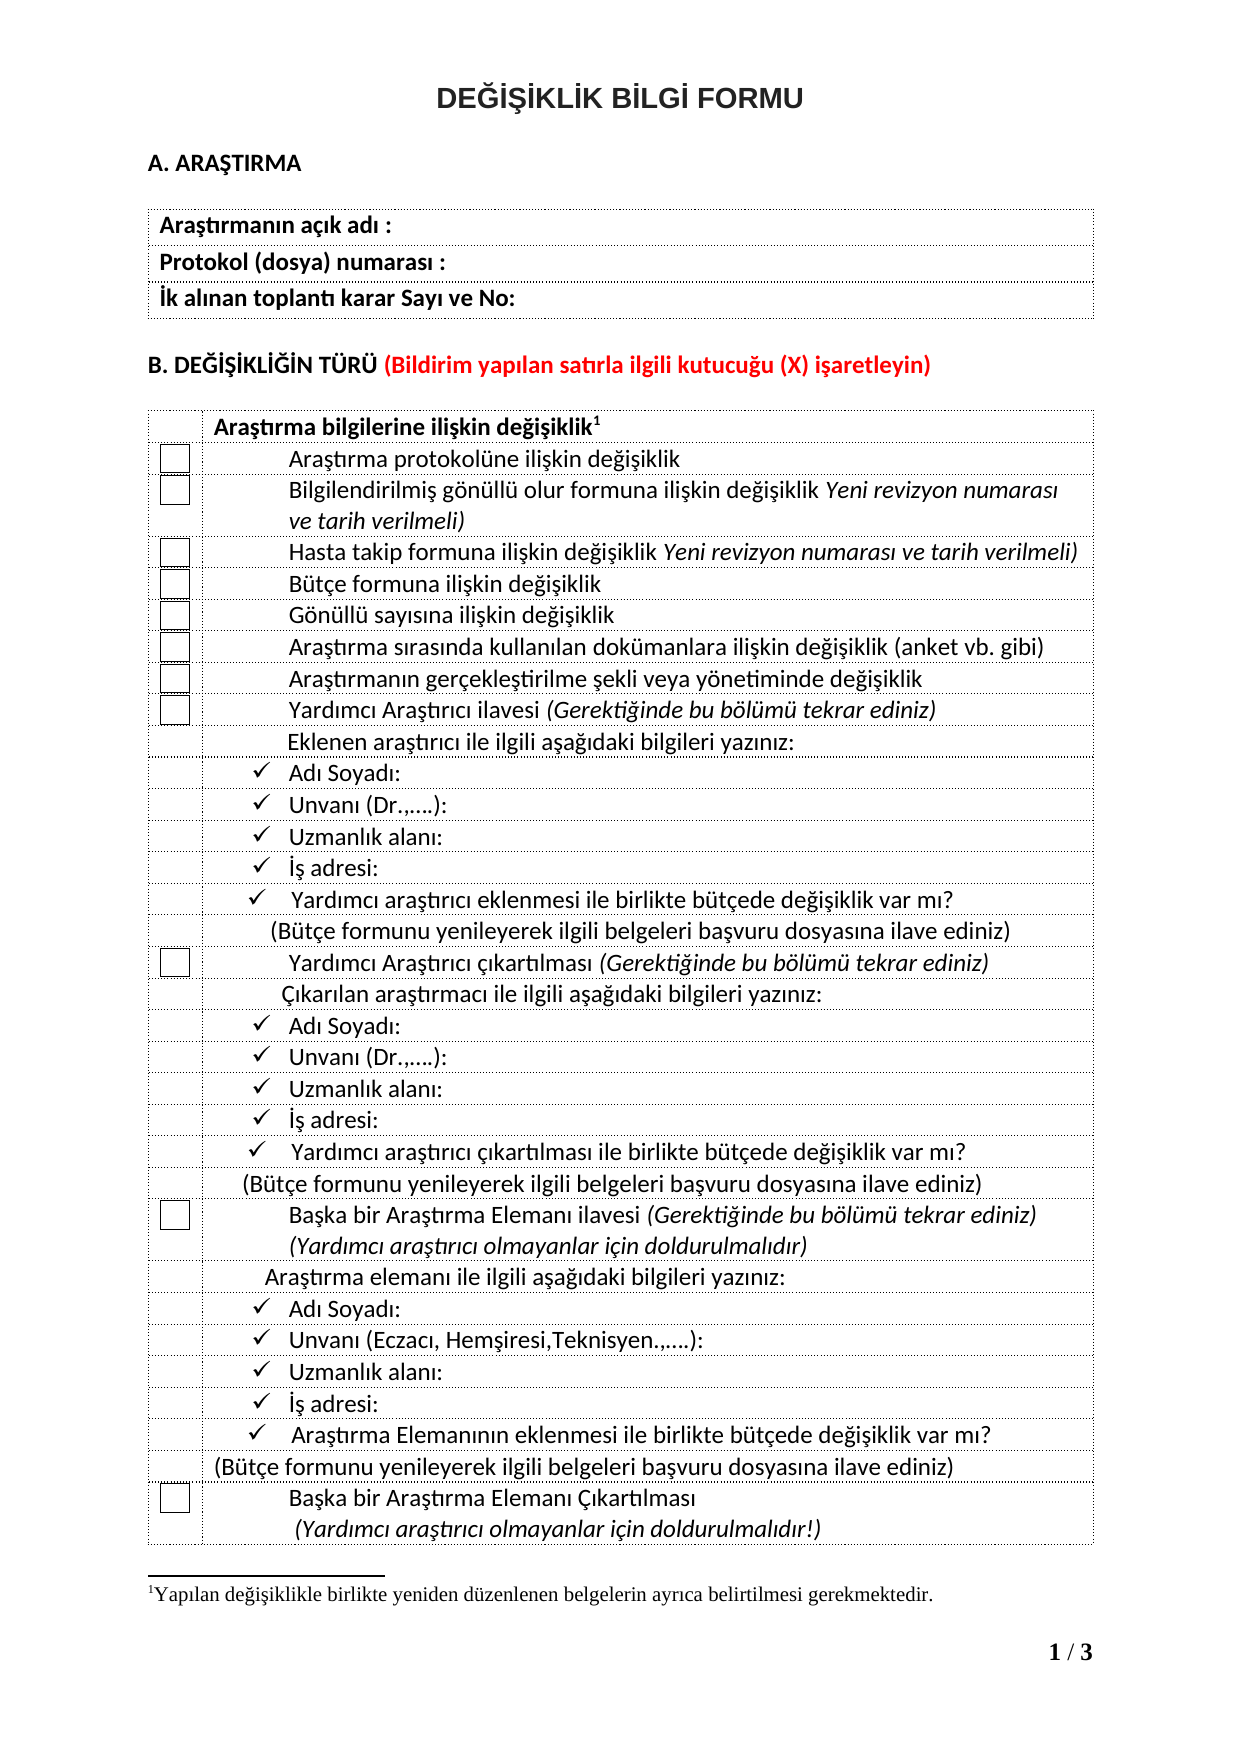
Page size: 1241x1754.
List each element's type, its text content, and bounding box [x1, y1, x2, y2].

table_cell [148, 630, 202, 662]
table_cell [148, 788, 202, 819]
table_cell Adı Soyadı: [202, 756, 1093, 788]
table_cell (Bütçe formunu yenileyerek ilgili belgeleri başvuru dosyasına ilave ediniz) [202, 1450, 1093, 1481]
table_cell [148, 1135, 202, 1167]
table_cell Protokol (dosya) numarası : [148, 245, 1093, 281]
table_cell [148, 599, 202, 630]
table_cell [148, 1387, 202, 1418]
table_cell [148, 1198, 202, 1260]
table_cell Bilgilendirilmiş gönüllü olur formuna ilişkin değişiklik Yeni revizyon numarası ve tarih verilmeli) [202, 474, 1093, 536]
table_cell [148, 1167, 202, 1198]
table_header [148, 410, 202, 442]
table_cell (Bütçe formunu yenileyerek ilgili belgeleri başvuru dosyasına ilave ediniz) [202, 1167, 1093, 1198]
table_cell Bütçe formuna ilişkin değişiklik [202, 567, 1093, 599]
table_cell [148, 536, 202, 567]
text B. DEĞİŞİKLİĞİN TÜRÜ (Bildirim yapılan satırla ilgili kutucuğu (X) işaretleyin) [148, 349, 1093, 380]
table_cell [148, 1450, 202, 1481]
text A. ARAŞTIRMA [148, 148, 1093, 178]
table_cell [148, 693, 202, 725]
table_cell [148, 725, 202, 756]
table_cell Araştırmanın gerçekleştirilme şekli veya yönetiminde değişiklik [202, 662, 1093, 693]
table_cell Uzmanlık alanı: [202, 820, 1093, 851]
table_cell [148, 883, 202, 914]
table_cell Eklenen araştırıcı ile ilgili aşağıdaki bilgileri yazınız: [202, 725, 1093, 756]
table_cell [148, 978, 202, 1009]
table_cell Yardımcı Araştırıcı çıkartılması (Gerektiğinde bu bölümü tekrar ediniz) [202, 946, 1093, 977]
table_cell Yardımcı Araştırıcı ilavesi (Gerektiğinde bu bölümü tekrar ediniz) [202, 693, 1093, 725]
table_cell İk alınan toplantı karar Sayı ve No: [148, 281, 1093, 318]
table_cell [148, 474, 202, 536]
table_cell Uzmanlık alanı: [202, 1355, 1093, 1387]
table_cell [148, 1355, 202, 1387]
table_header Araştırma bilgilerine ilişkin değişiklik [202, 410, 1093, 442]
table_cell Başka bir Araştırma Elemanı Çıkartılması (Yardımcı araştırıcı olmayanlar için doldurulmalıdır!) [202, 1481, 1093, 1543]
table_cell [148, 1418, 202, 1450]
table_cell İş adresi: [202, 1104, 1093, 1135]
table_header Araştırmanın açık adı : [148, 209, 1093, 245]
table_cell [148, 1481, 202, 1543]
table_cell [148, 851, 202, 883]
table_cell Araştırma protokolüne ilişkin değişiklik [202, 442, 1093, 473]
table_cell [148, 1324, 202, 1355]
table_cell İş adresi: [202, 851, 1093, 883]
table_cell Unvanı (Dr.,….): [202, 788, 1093, 819]
table_cell [148, 567, 202, 599]
table_cell [148, 1009, 202, 1041]
table_cell Başka bir Araştırma Elemanı ilavesi (Gerektiğinde bu bölümü tekrar ediniz) (Yardımcı araştırıcı olmayanlar için doldurulmalıdır) [202, 1198, 1093, 1260]
table_cell Unvanı (Eczacı, Hemşiresi,Teknisyen.,….): [202, 1324, 1093, 1355]
table_cell [148, 756, 202, 788]
table_cell Araştırma elemanı ile ilgili aşağıdaki bilgileri yazınız: [202, 1260, 1093, 1292]
table_cell Adı Soyadı: [202, 1292, 1093, 1323]
table_cell [148, 442, 202, 473]
table_cell [148, 914, 202, 946]
table_cell [148, 1260, 202, 1292]
table_cell Adı Soyadı: [202, 1009, 1093, 1041]
table_cell Çıkarılan araştırmacı ile ilgili aşağıdaki bilgileri yazınız: [202, 978, 1093, 1009]
table_cell Araştırma Elemanının eklenmesi ile birlikte bütçede değişiklik var mı? [202, 1418, 1093, 1450]
table_cell Yardımcı araştırıcı eklenmesi ile birlikte bütçede değişiklik var mı? [202, 883, 1093, 914]
table_cell Unvanı (Dr.,….): [202, 1041, 1093, 1072]
table_cell [148, 1292, 202, 1323]
table_cell [148, 1041, 202, 1072]
table_cell [148, 946, 202, 977]
table_cell Araştırma sırasında kullanılan dokümanlara ilişkin değişiklik (anket vb. gibi) [202, 630, 1093, 662]
table_cell (Bütçe formunu yenileyerek ilgili belgeleri başvuru dosyasına ilave ediniz) [202, 914, 1093, 946]
table_cell [148, 1072, 202, 1104]
table_cell [148, 820, 202, 851]
table_cell Hasta takip formuna ilişkin değişiklik Yeni revizyon numarası ve tarih verilmeli) [202, 536, 1093, 567]
table_cell [148, 662, 202, 693]
table_cell Yardımcı araştırıcı çıkartılması ile birlikte bütçede değişiklik var mı? [202, 1135, 1093, 1167]
table_cell İş adresi: [202, 1387, 1093, 1418]
table_cell Gönüllü sayısına ilişkin değişiklik [202, 599, 1093, 630]
table_cell [148, 1104, 202, 1135]
table_cell Uzmanlık alanı: [202, 1072, 1093, 1104]
